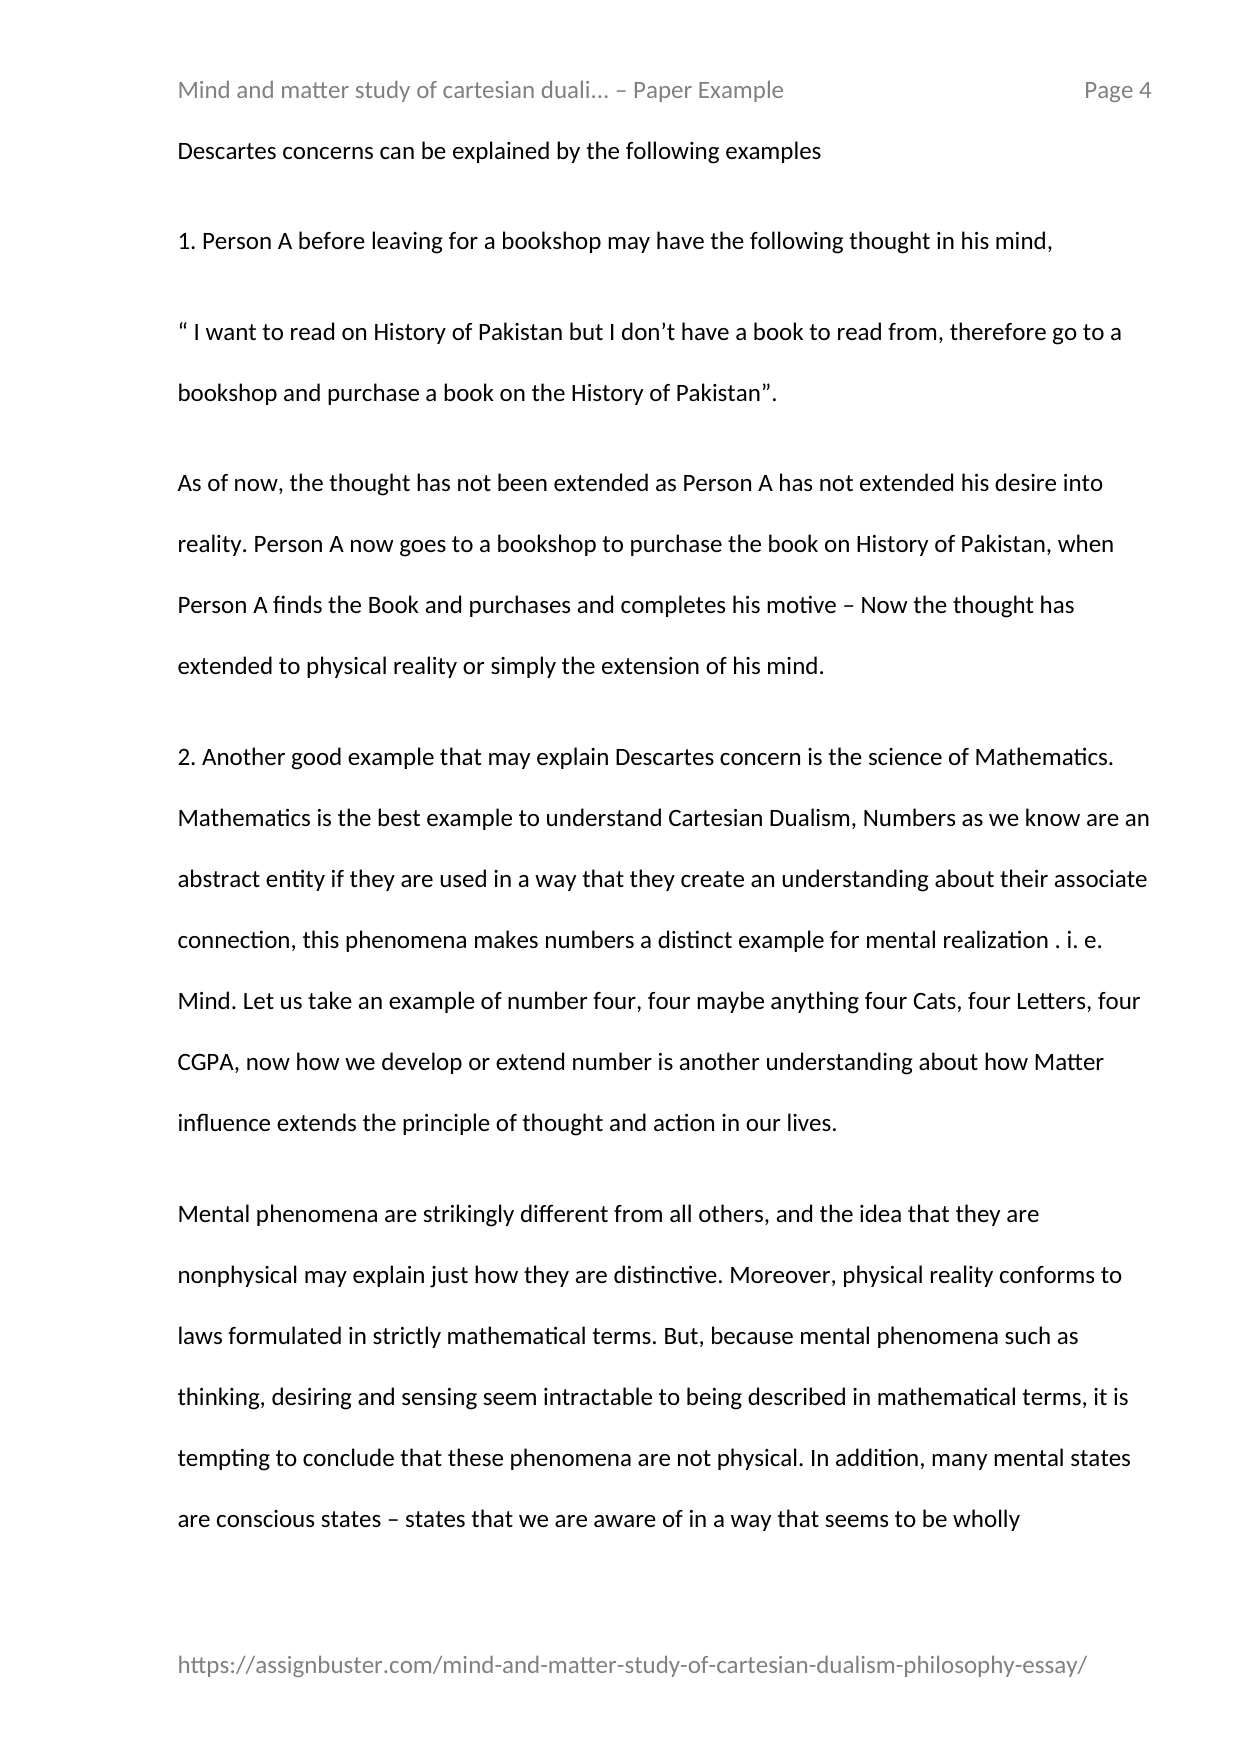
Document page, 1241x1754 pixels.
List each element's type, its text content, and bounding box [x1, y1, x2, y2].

text As of now, the thought has not been extended as Person A has not extended his desire into reality. Person A now goes to a bookshop to purchase the book on History of Pakistan, when Person A finds the Book and purchases and completes his motive – Now the thought has extended to physical reality or simply the extension of his mind. [177, 467, 1152, 681]
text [177, 1198, 1152, 1533]
text 1. Person A before leaving for a bookshop may have the following thought in his mind, [177, 225, 1152, 256]
text 2. Another good example that may explain Descartes concern is the science of Mathematics. Mathematics is the best example to understand Cartesian Dualism, Numbers as we know are an abstract entity if they are used in a way that they create an understanding about their associate connection, this phenomena makes numbers a distinct example for mental realization . i. e. Mind. Let us take an example of number four, four maybe anything four Cats, four Letters, four CGPA, now how we develop or extend number is another understanding about how Matter influence extends the principle of thought and action in our lives. [177, 741, 1152, 1138]
text Descartes concerns can be explained by the following examples [177, 135, 1152, 165]
text “ I want to read on History of Pakistan but I don’t have a book to read from, therefore go to a bookshop and purchase a book on the History of Pakistan”. [177, 316, 1152, 407]
